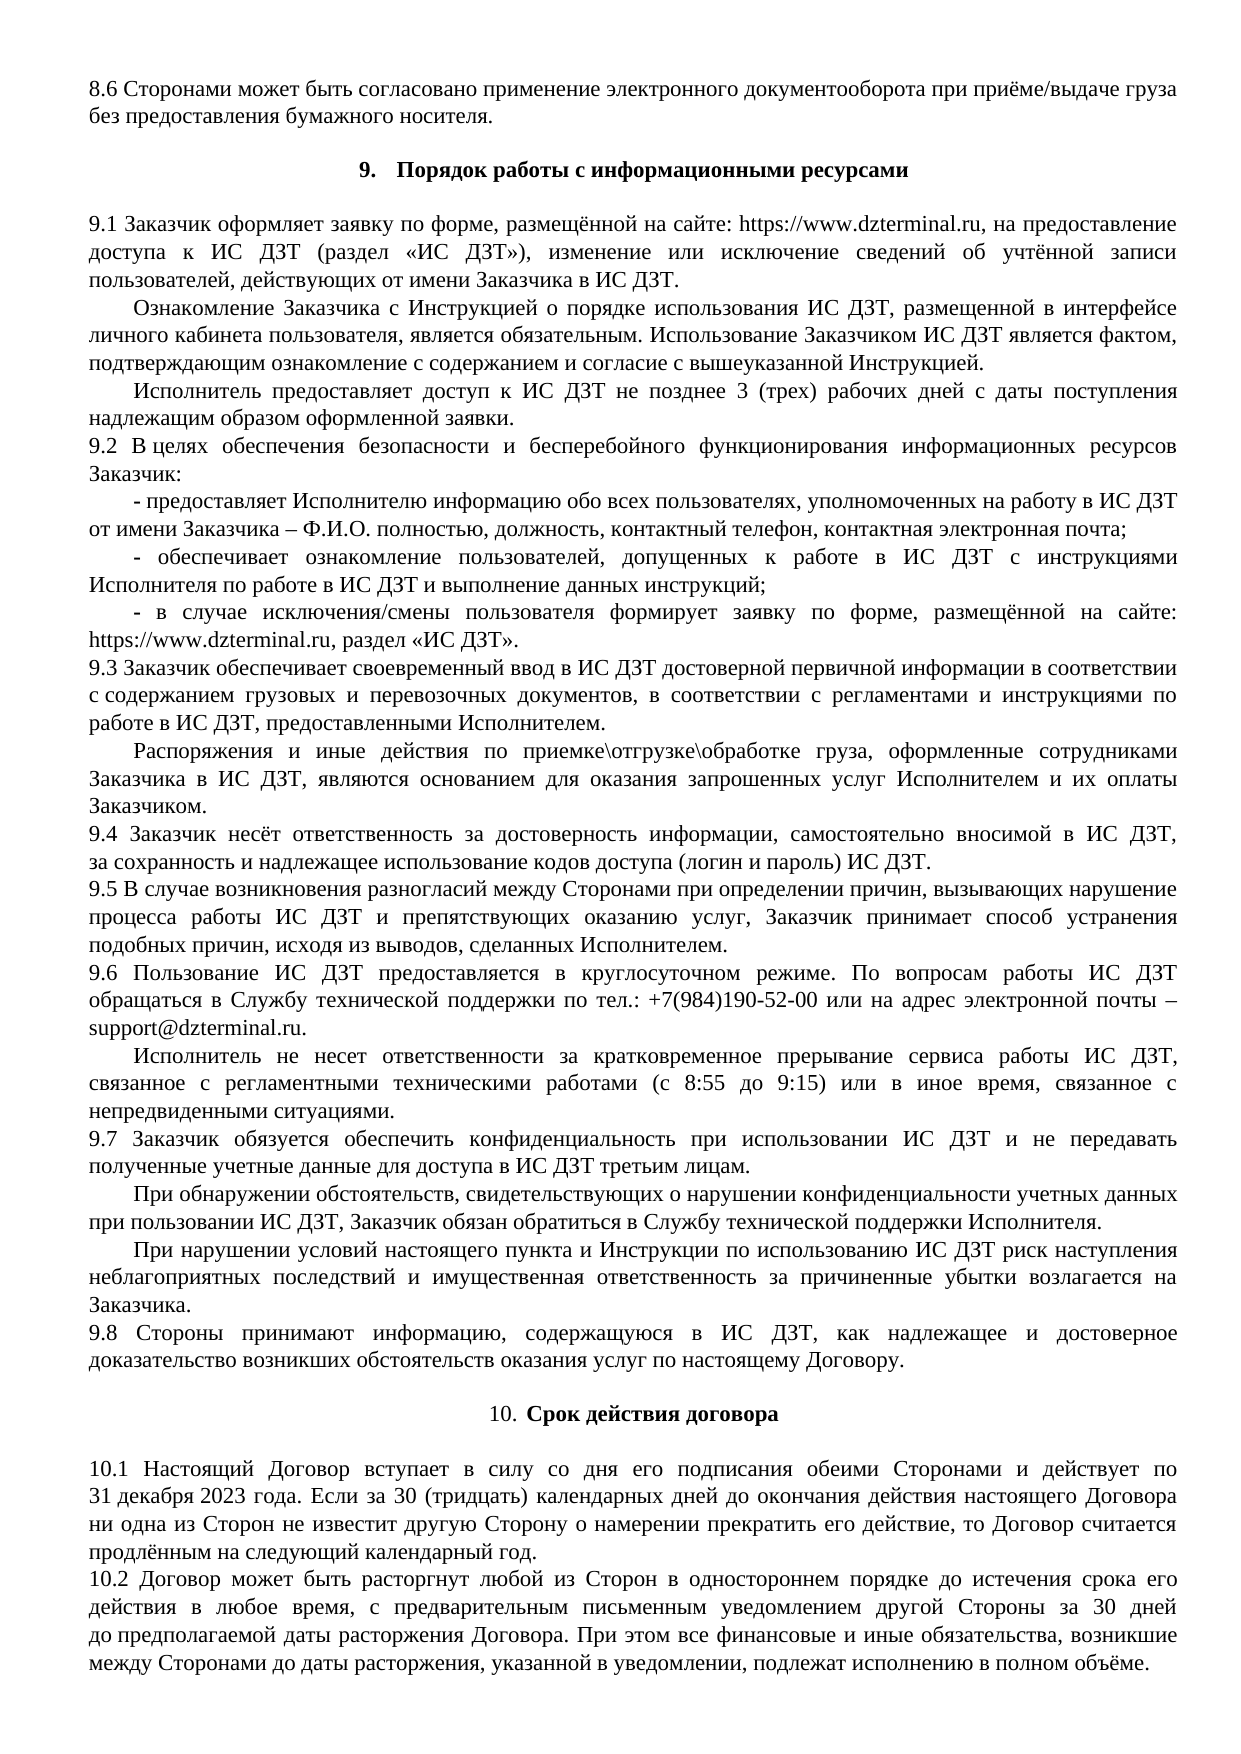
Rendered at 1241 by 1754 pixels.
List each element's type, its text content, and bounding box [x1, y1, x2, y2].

text - предоставляет Исполнителю информацию обо всех пользователях, уполномоченных на работу в ИС ДЗТ от имени Заказчика – Ф.И.О. полностью, должность, контактный телефон, контактная электронная почта; [89, 487, 1179, 542]
text 9.7 Заказчик обязуется обеспечить конфиденциальность при использовании ИС ДЗТ и не передавать полученные учетные данные для доступа в ИС ДЗТ третьим лицам. [89, 1124, 1179, 1179]
text - обеспечивает ознакомление пользователей, допущенных к работе в ИС ДЗТ с инструкциями Исполнителя по работе в ИС ДЗТ и выполнение данных инструкций; [89, 542, 1179, 598]
text Распоряжения и иные действия по приемке\отгрузке\обработке груза, оформленные сотрудниками Заказчика в ИС ДЗТ, являются основанием для оказания запрошенных услуг Исполнителем и их оплаты Заказчиком. [89, 736, 1179, 819]
text 9.4 Заказчик несёт ответственность за достоверность информации, самостоятельно вносимой в ИС ДЗТ, за сохранность и надлежащее использование кодов доступа (логин и пароль) ИС ДЗТ. [89, 819, 1179, 875]
text Исполнитель не несет ответственности за кратковременное прерывание сервиса работы ИС ДЗТ, связанное с регламентными техническими работами (с 8:55 до 9:15) или в иное время, связанное с непредвиденными ситуациями. [89, 1041, 1179, 1124]
text 9.8 Стороны принимают информацию, содержащуюся в ИС ДЗТ, как надлежащее и достоверное доказательство возникших обстоятельств оказания услуг по настоящему Договору. [89, 1318, 1179, 1373]
text 9.3 Заказчик обеспечивает своевременный ввод в ИС ДЗТ достоверной первичной информации в соответствии с содержанием грузовых и перевозочных документов, в соответствии с регламентами и инструкциями по работе в ИС ДЗТ, предоставленными Исполнителем. [89, 653, 1179, 736]
text 9.1 Заказчик оформляет заявку по форме, размещённой на сайте: https://www.dzterminal.ru, на предоставление доступа к ИС ДЗТ (раздел «ИС ДЗТ»), изменение или исключение сведений об учтённой записи пользователей, действующих от имени Заказчика в ИС ДЗТ. [89, 210, 1179, 293]
text При обнаружении обстоятельств, свидетельствующих о нарушении конфиденциальности учетных данных при пользовании ИС ДЗТ, Заказчик обязан обратиться в Службу технической поддержки Исполнителя. [89, 1179, 1179, 1235]
text 9.2 В целях обеспечения безопасности и бесперебойного функционирования информационных ресурсов Заказчик: [89, 431, 1179, 487]
text Исполнитель предоставляет доступ к ИС ДЗТ не позднее 3 (трех) рабочих дней с даты поступления надлежащим образом оформленной заявки. [89, 376, 1179, 431]
text 9.5 В случае возникновения разногласий между Сторонами при определении причин, вызывающих нарушение процесса работы ИС ДЗТ и препятствующих оказанию услуг, Заказчик принимает способ устранения подобных причин, исходя из выводов, сделанных Исполнителем. [89, 875, 1179, 958]
text Ознакомление Заказчика с Инструкцией о порядке использования ИС ДЗТ, размещенной в интерфейсе личного кабинета пользователя, является обязательным. Использование Заказчиком ИС ДЗТ является фактом, подтверждающим ознакомление с содержанием и согласие с вышеуказанной Инструкцией. [89, 293, 1179, 376]
text - в случае исключения/смены пользователя формирует заявку по форме, размещённой на сайте: https://www.dzterminal.ru, раздел «ИС ДЗТ». [89, 598, 1179, 653]
text 9.6 Пользование ИС ДЗТ предоставляется в круглосуточном режиме. По вопросам работы ИС ДЗТ обращаться в Службу технической поддержки по тел.: +7(984)190-52-00 или на адрес электронной почты – support@dzterminal.ru. [89, 958, 1179, 1041]
list Порядок работы с информационными ресурсами [89, 156, 1179, 183]
text 8.6 Сторонами может быть согласовано применение электронного документооборота при приёме/выдаче груза без предоставления бумажного носителя. [89, 74, 1179, 129]
text При нарушении условий настоящего пункта и Инструкции по использованию ИС ДЗТ риск наступления неблагоприятных последствий и имущественная ответственность за причиненные убытки возлагается на Заказчика. [89, 1235, 1179, 1318]
list Срок действия договора [89, 1400, 1179, 1427]
text 10.1 Настоящий Договор вступает в силу со дня его подписания обеими Сторонами и действует по 31 декабря 2023 года. Если за 30 (тридцать) календарных дней до окончания действия настоящего Договора ни одна из Сторон не известит другую Сторону о намерении прекратить его действие, то Договор считается продлённым на следующий календарный год. [89, 1454, 1179, 1565]
text 10.2 Договор может быть расторгнут любой из Сторон в одностороннем порядке до истечения срока его действия в любое время, с предварительным письменным уведомлением другой Стороны за 30 дней до предполагаемой даты расторжения Договора. При этом все финансовые и иные обязательства, возникшие между Сторонами до даты расторжения, указанной в уведомлении, подлежат исполнению в полном объёме. [89, 1565, 1179, 1676]
